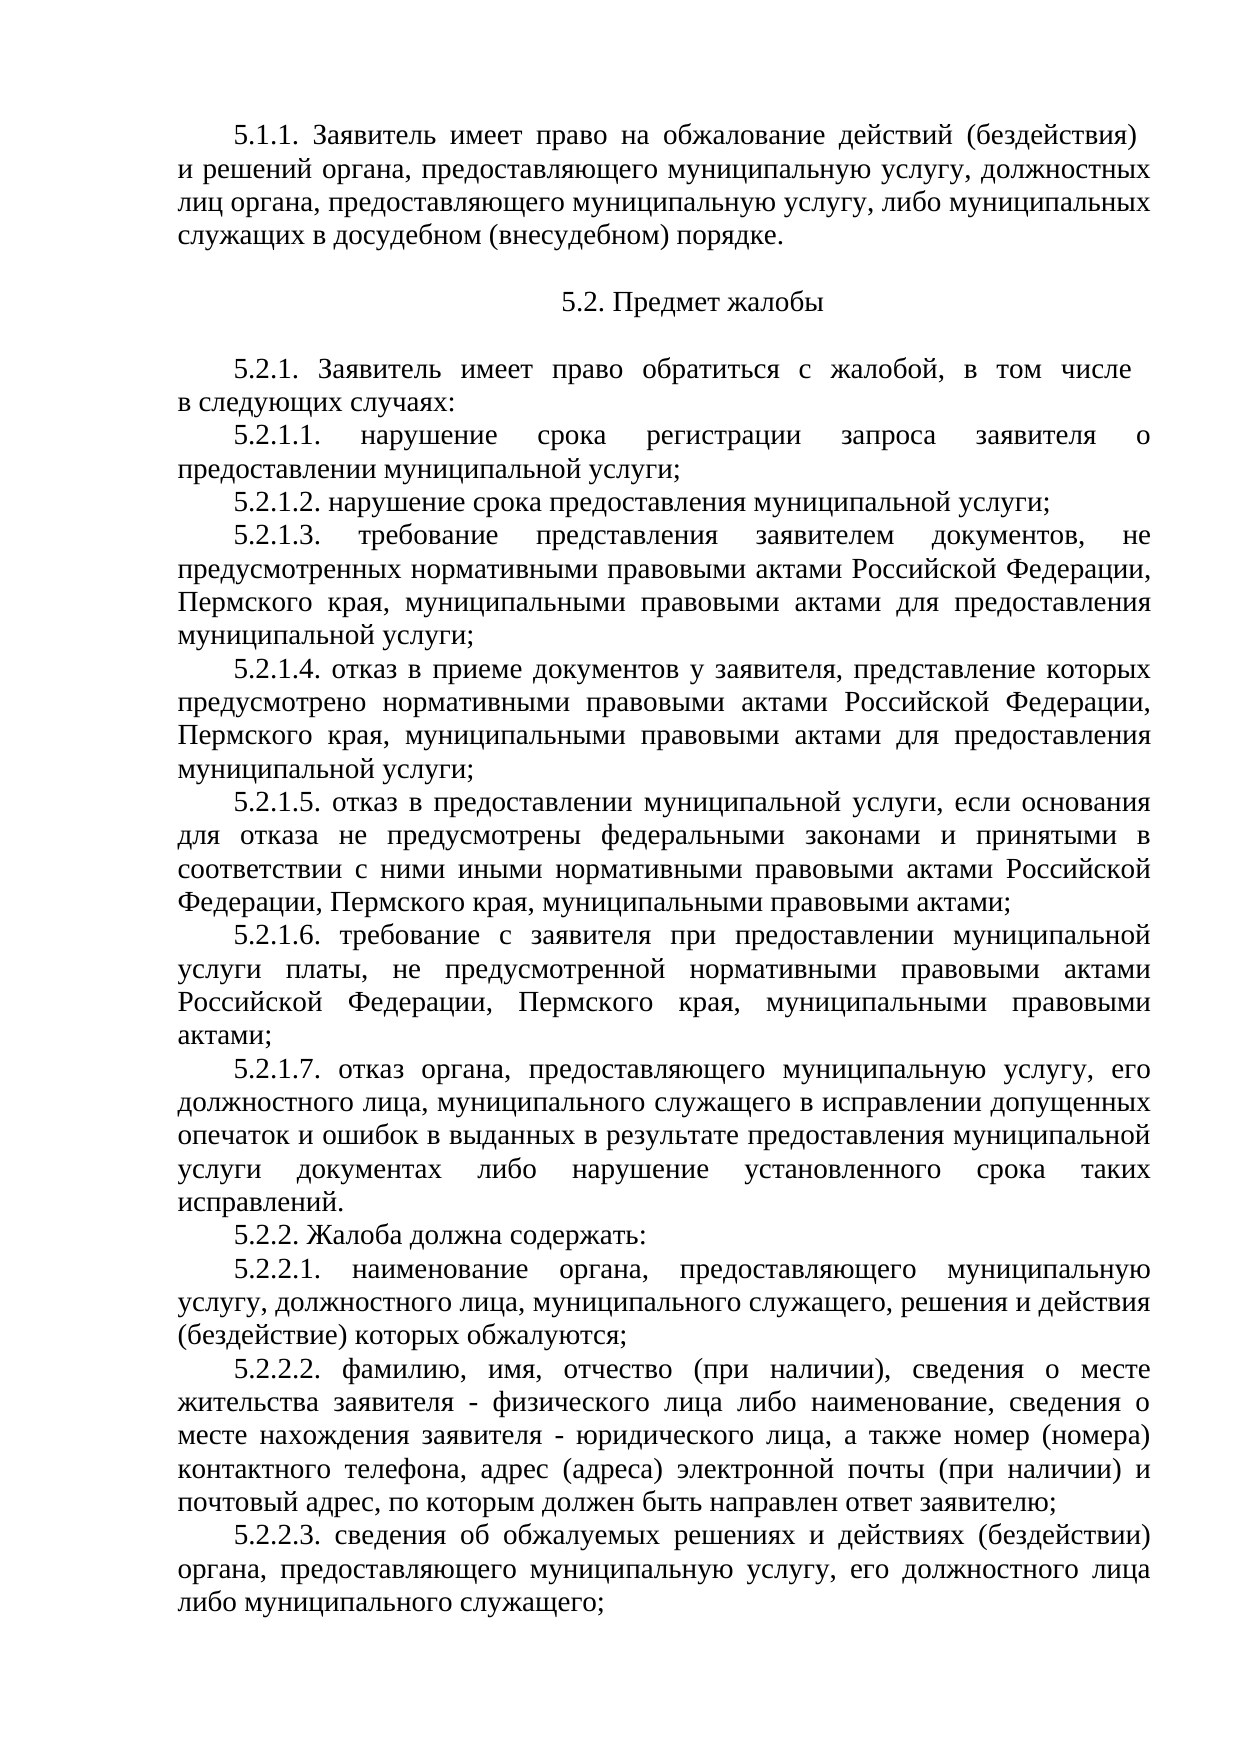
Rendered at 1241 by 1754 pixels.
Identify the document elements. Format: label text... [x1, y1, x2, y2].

text 5.2.2.2. фамилию, имя, отчество (при наличии), сведения о месте жительства заявителя - физического лица либо наименование, сведения о месте нахождения заявителя - юридического лица, а также номер (номера) контактного телефона, адрес (адреса) электронной почты (при наличии) и почтовый адрес, по которым должен быть направлен ответ заявителю; [177, 1351, 1152, 1518]
text 5.2.2.3. сведения об обжалуемых решениях и действиях (бездействии) органа, предоставляющего муниципальную услугу, его должностного лица либо муниципального служащего; [177, 1518, 1152, 1618]
text 5.2.1.4. отказ в приеме документов у заявителя, представление которых предусмотрено нормативными правовыми актами Российской Федерации, Пермского края, муниципальными правовыми актами для предоставления муниципальной услуги; [177, 651, 1152, 785]
text 5.1.1. Заявитель имеет право на обжалование действий (бездействия) и решений органа, предоставляющего муниципальную услугу, должностных лиц органа, предоставляющего муниципальную услугу, либо муниципальных служащих в досудебном (внесудебном) порядке. [177, 118, 1152, 251]
text 5.2.1. Заявитель имеет право обратиться с жалобой, в том числе в следующих случаях: [177, 351, 1152, 418]
text 5.2.2. Жалоба должна содержать: [177, 1218, 1152, 1251]
text 5.2. Предмет жалобы [177, 285, 1152, 318]
text 5.2.1.7. отказ органа, предоставляющего муниципальную услугу, его должностного лица, муниципального служащего в исправлении допущенных опечаток и ошибок в выданных в результате предоставления муниципальной услуги документах либо нарушение установленного срока таких исправлений. [177, 1051, 1152, 1218]
text 5.2.2.1. наименование органа, предоставляющего муниципальную услугу, должностного лица, муниципального служащего, решения и действия (бездействие) которых обжалуются; [177, 1251, 1152, 1351]
text 5.2.1.3. требование представления заявителем документов, не предусмотренных нормативными правовыми актами Российской Федерации, Пермского края, муниципальными правовыми актами для предоставления муниципальной услуги; [177, 518, 1152, 651]
text 5.2.1.1. нарушение срока регистрации запроса заявителя о предоставлении муниципальной услуги; [177, 418, 1152, 485]
text 5.2.1.2. нарушение срока предоставления муниципальной услуги; [177, 485, 1152, 518]
text 5.2.1.6. требование с заявителя при предоставлении муниципальной услуги платы, не предусмотренной нормативными правовыми актами Российской Федерации, Пермского края, муниципальными правовыми актами; [177, 918, 1152, 1051]
text 5.2.1.5. отказ в предоставлении муниципальной услуги, если основания для отказа не предусмотрены федеральными законами и принятыми в соответствии с ними иными нормативными правовыми актами Российской Федерации, Пермского края, муниципальными правовыми актами; [177, 785, 1152, 918]
